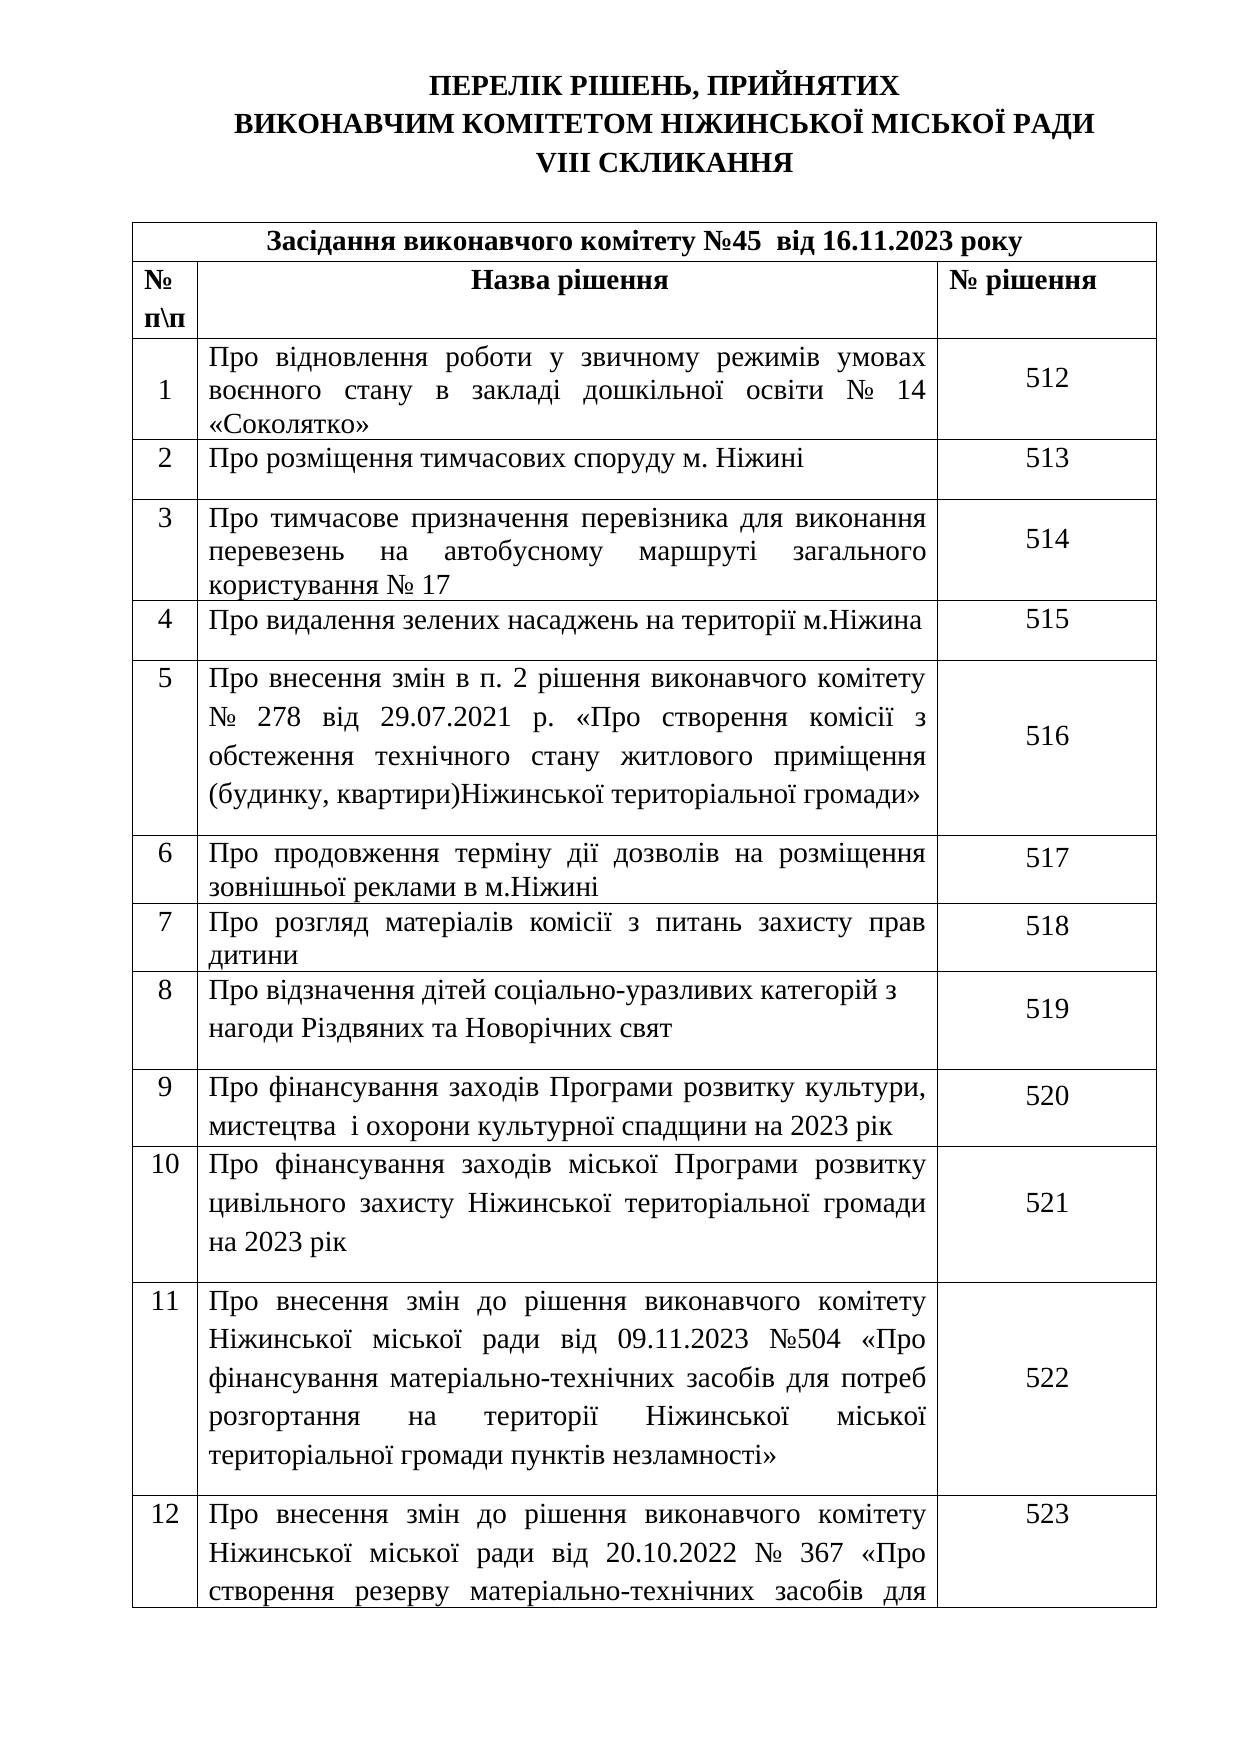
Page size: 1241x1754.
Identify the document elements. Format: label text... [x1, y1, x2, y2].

table_cell 5 [133, 661, 197, 834]
table_cell 6 [133, 836, 197, 903]
table_cell 523 [938, 1496, 1156, 1607]
table_cell 520 [938, 1070, 1156, 1146]
table_cell Про розгляд матеріалів комісії з питань захисту прав дитини [198, 904, 937, 971]
text ПЕРЕЛІК РІШЕНЬ, ПРИЙНЯТИХ [177, 68, 1152, 102]
table_cell 516 [938, 661, 1156, 834]
table_cell Про фінансування заходів міської Програми розвитку цивільного захисту Ніжинської територіальної громади на 2023 рік [198, 1147, 937, 1282]
table_cell Про відновлення роботи у звичному режимів умовах воєнного стану в закладі дошкільної освіти № 14 «Соколятко» [198, 339, 937, 439]
table_cell № п\п [133, 262, 197, 338]
text ВИКОНАВЧИМ КОМІТЕТОМ НІЖИНСЬКОЇ МІСЬКОЇ РАДИ [177, 107, 1152, 140]
table_cell Про продовження терміну дії дозволів на розміщення зовнішньої реклами в м.Ніжині [198, 836, 937, 903]
table_cell 515 [938, 601, 1156, 659]
table_cell 10 [133, 1147, 197, 1282]
table_cell 1 [133, 339, 197, 439]
table_cell 3 [133, 500, 197, 600]
table_cell 517 [938, 836, 1156, 903]
table_cell 513 [938, 440, 1156, 499]
table_cell 2 [133, 440, 197, 499]
table_cell 8 [133, 972, 197, 1068]
table_cell 521 [938, 1147, 1156, 1282]
table_cell 12 [133, 1496, 197, 1607]
table_cell 4 [133, 601, 197, 659]
table_cell Про видалення зелених насаджень на території м.Ніжина [198, 601, 937, 659]
table_cell Про відзначення дітей соціально-уразливих категорій з нагоди Різдвяних та Новорічних свят [198, 972, 937, 1068]
table_cell 512 [938, 339, 1156, 439]
table_cell № рішення [938, 262, 1156, 338]
table_cell Про внесення змін до рішення виконавчого комітету Ніжинської міської ради від 09.11.2023 №504 «Про фінансування матеріально-технічних засобів для потреб розгортання на території Ніжинської міської територіальної громади пунктів незламності» [198, 1283, 937, 1495]
table_cell 518 [938, 904, 1156, 971]
table_cell 11 [133, 1283, 197, 1495]
table_cell Про внесення змін в п. 2 рішення виконавчого комітету № 278 від 29.07.2021 р. «Про створення комісії з обстеження технічного стану житлового приміщення (будинку, квартири)Ніжинської територіальної громади» [198, 661, 937, 834]
table_cell 522 [938, 1283, 1156, 1495]
table_cell Про розміщення тимчасових споруду м. Ніжині [198, 440, 937, 499]
table_cell Про тимчасове призначення перевізника для виконання перевезень на автобусному маршруті загального користування № 17 [198, 500, 937, 600]
table_cell Назва рішення [198, 262, 937, 338]
table_cell 519 [938, 972, 1156, 1068]
table_header Засідання виконавчого комітету №45 від 16.11.2023 року [133, 223, 1156, 261]
table_cell 9 [133, 1070, 197, 1146]
table_cell 514 [938, 500, 1156, 600]
table_cell 7 [133, 904, 197, 971]
table_cell Про фінансування заходів Програми розвитку культури, мистецтва і охорони культурної спадщини на 2023 рік [198, 1070, 937, 1146]
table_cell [198, 1496, 937, 1607]
text VIIІ СКЛИКАННЯ [177, 145, 1152, 179]
